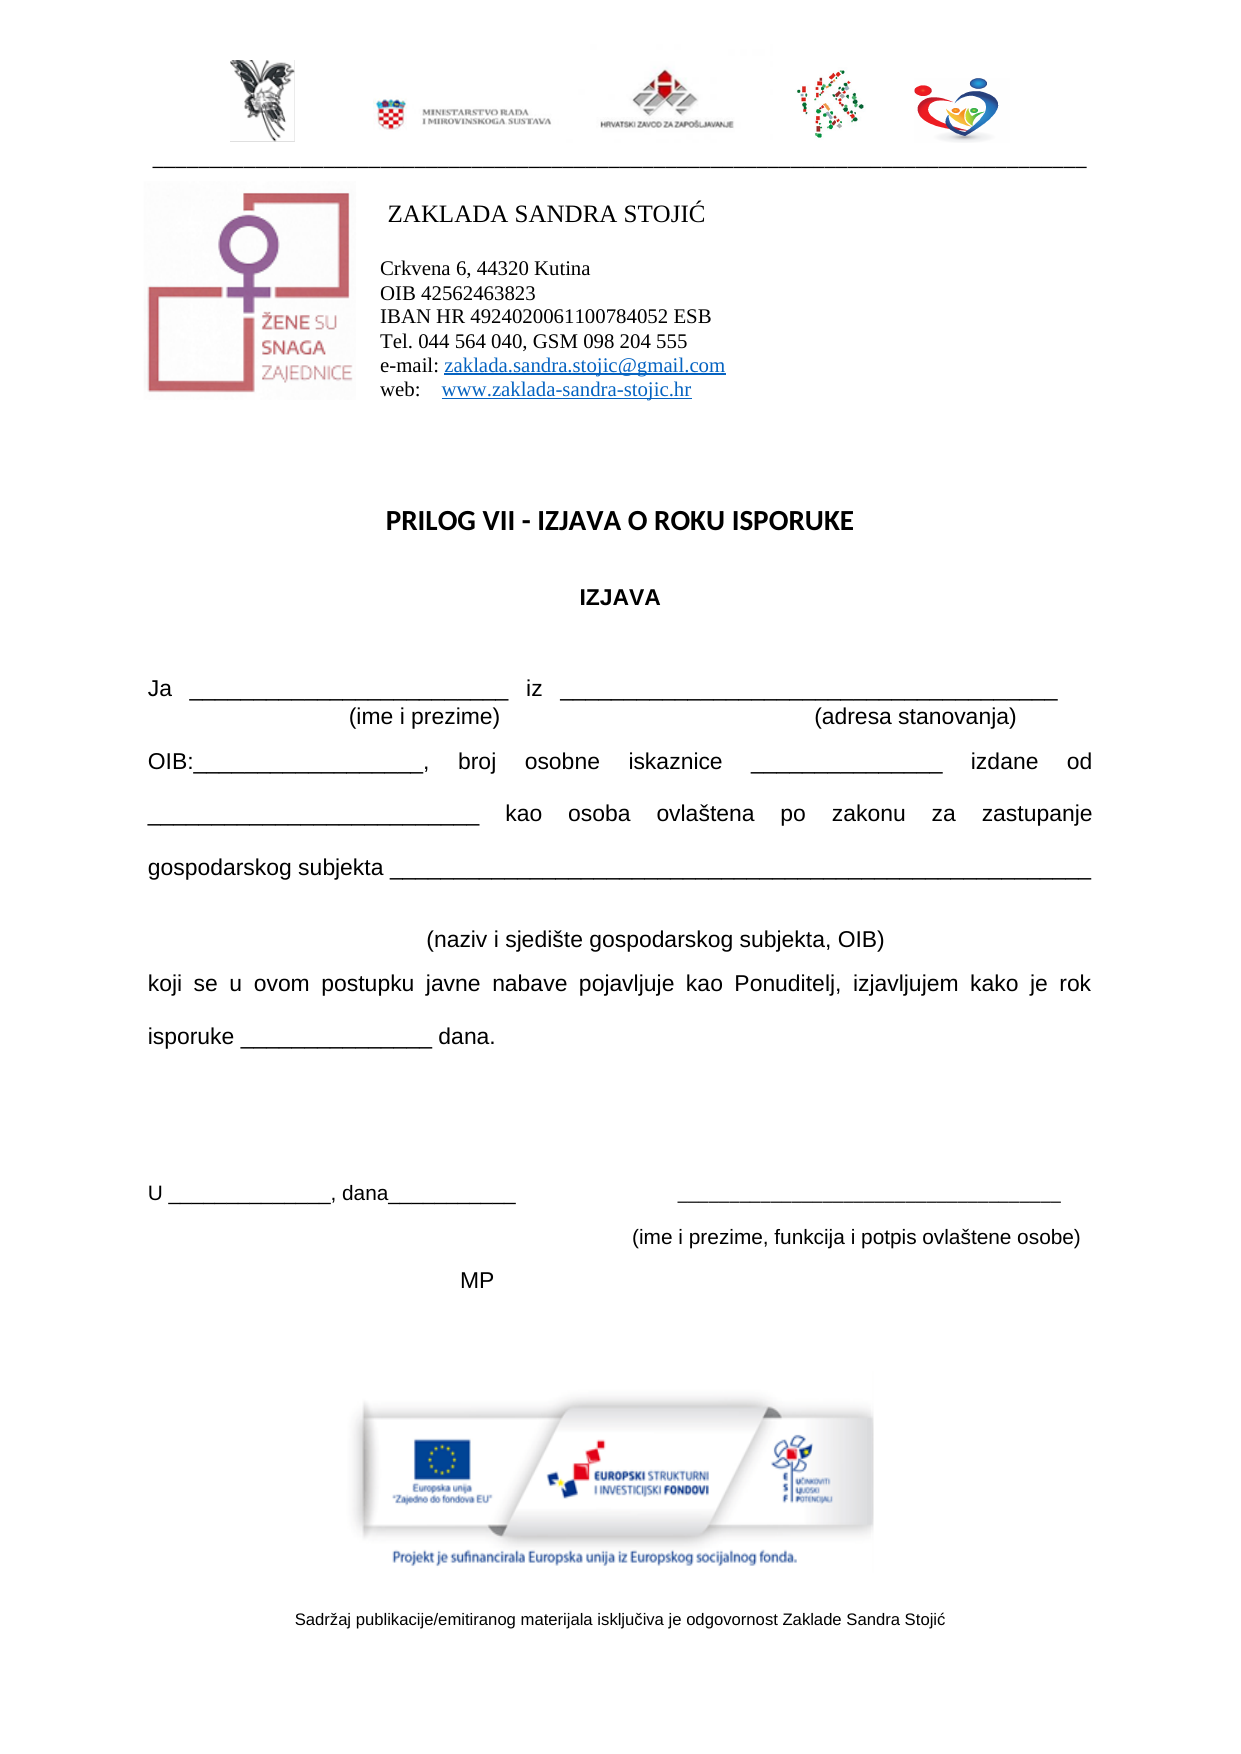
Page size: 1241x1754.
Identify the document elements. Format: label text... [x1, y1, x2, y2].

text e-mail: zaklada.sandra.stojic@gmail.com [357, 353, 1093, 377]
picture [143, 181, 357, 400]
picture [346, 1371, 895, 1610]
text Ja _________________________ iz _______________________________________ (ime i prezime) (adresa stanovanja) [148, 675, 1093, 729]
text ZAKLADA SANDRA STOJIĆ [357, 199, 1093, 228]
text PRILOG VII - IZJAVA O ROKU ISPORUKE [148, 502, 1093, 538]
text (ime i prezime, funkcija i potpis ovlaštene osobe) [148, 1225, 1093, 1249]
text koji se u ovom postupku javne nabave pojavljuje kao Ponuditelj, izjavljujem kako je rok isporuke _______________ dana. [148, 970, 1093, 1049]
picture [230, 60, 296, 143]
text Tel. 044 564 040, GSM 098 204 555 [357, 328, 1093, 353]
text (naziv i sjedište gospodarskog subjekta, OIB) [148, 926, 1093, 952]
text U ______________, dana___________ _____________________________________ [148, 1181, 1093, 1206]
text web: www.zaklada-sandra-stojic.hr [148, 377, 1093, 401]
text IZJAVA [148, 584, 1093, 611]
text OIB 42562463823 [357, 280, 1093, 304]
text OIB:__________________, broj osobne iskaznice _______________ izdane od __________________________ kao osoba ovlaštena po zakonu za zastupanje gospodarskog subjekta _______________________________________________________ [148, 748, 1093, 881]
text MP [148, 1267, 1093, 1293]
text IBAN HR 4924020061100784052 ESB [357, 304, 1093, 328]
picture [373, 44, 889, 143]
text Crkvena 6, 44320 Kutina [357, 256, 1093, 280]
